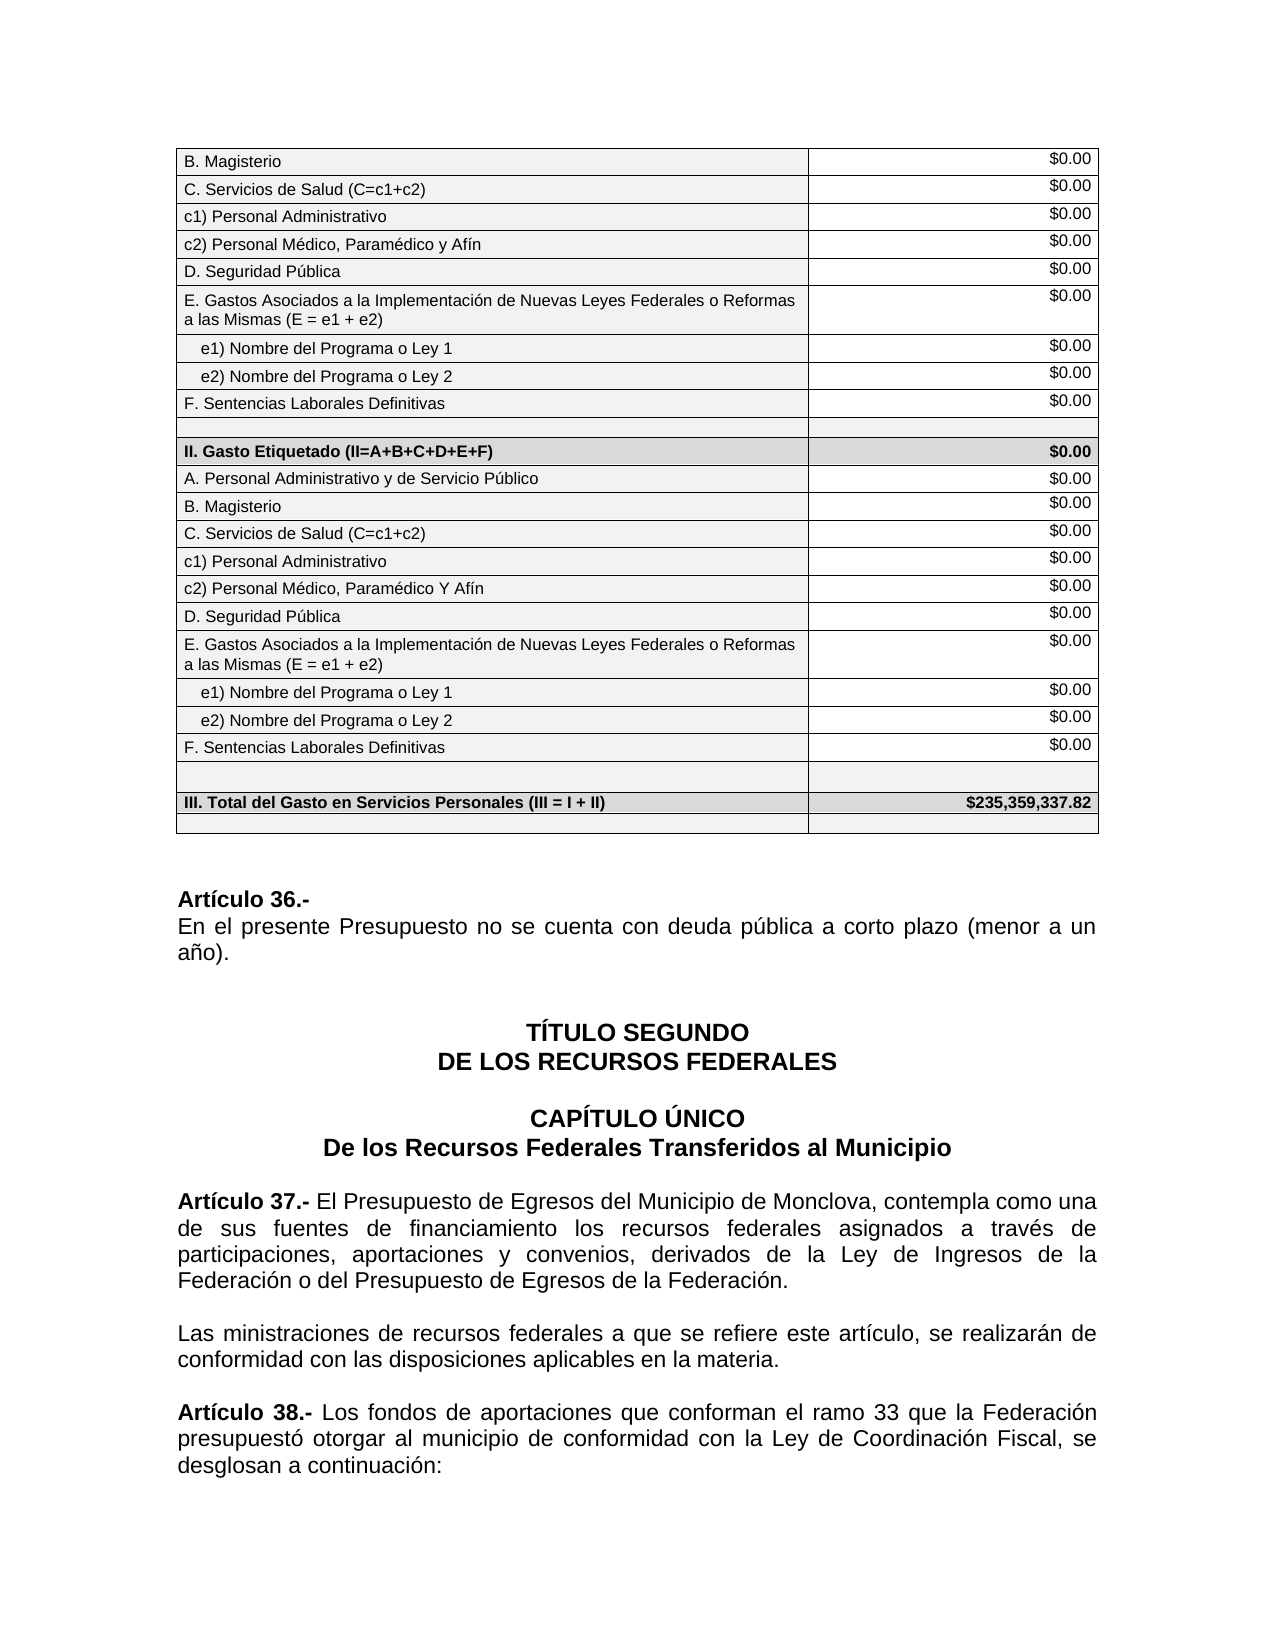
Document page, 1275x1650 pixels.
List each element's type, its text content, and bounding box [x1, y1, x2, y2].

text TÍTULO SEGUNDO [177, 1018, 1098, 1047]
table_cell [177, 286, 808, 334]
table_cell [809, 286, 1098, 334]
text Artículo 37.- El Presupuesto de Egresos del Municipio de Monclova, contempla como una de sus fuentes de financiamiento los recursos federales asignados a través de participaciones, aportaciones y convenios, derivados de la Ley de Ingresos de la Federación o del Presupuesto de Egresos de la Federación. [177, 1188, 1098, 1294]
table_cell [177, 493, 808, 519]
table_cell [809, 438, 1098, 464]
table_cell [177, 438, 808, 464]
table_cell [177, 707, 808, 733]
text DE LOS RECURSOS FEDERALES [177, 1047, 1098, 1076]
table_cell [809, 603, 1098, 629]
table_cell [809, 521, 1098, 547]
text Artículo 38.- Los fondos de aportaciones que conforman el ramo 33 que la Federación presupuestó otorgar al municipio de conformidad con la Ley de Coordinación Fiscal, se desglosan a continuación: [177, 1399, 1098, 1478]
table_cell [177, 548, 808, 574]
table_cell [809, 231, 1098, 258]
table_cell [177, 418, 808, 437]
text En el presente Presupuesto no se cuenta con deuda pública a corto plazo (menor a un año). [177, 913, 1098, 965]
text De los Recursos Federales Transferidos al Municipio [177, 1133, 1098, 1162]
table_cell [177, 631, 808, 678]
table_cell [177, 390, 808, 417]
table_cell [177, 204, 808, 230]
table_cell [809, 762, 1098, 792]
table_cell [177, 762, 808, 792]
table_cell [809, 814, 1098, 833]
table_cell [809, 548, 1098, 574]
text Artículo 36.- [177, 886, 1098, 913]
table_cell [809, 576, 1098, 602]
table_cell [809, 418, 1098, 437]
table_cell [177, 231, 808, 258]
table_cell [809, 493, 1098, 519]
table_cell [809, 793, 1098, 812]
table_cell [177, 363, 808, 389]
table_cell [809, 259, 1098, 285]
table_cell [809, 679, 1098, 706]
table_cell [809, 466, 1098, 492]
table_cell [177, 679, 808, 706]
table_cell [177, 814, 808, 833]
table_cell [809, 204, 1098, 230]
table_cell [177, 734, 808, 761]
text CAPÍTULO ÚNICO [177, 1104, 1098, 1133]
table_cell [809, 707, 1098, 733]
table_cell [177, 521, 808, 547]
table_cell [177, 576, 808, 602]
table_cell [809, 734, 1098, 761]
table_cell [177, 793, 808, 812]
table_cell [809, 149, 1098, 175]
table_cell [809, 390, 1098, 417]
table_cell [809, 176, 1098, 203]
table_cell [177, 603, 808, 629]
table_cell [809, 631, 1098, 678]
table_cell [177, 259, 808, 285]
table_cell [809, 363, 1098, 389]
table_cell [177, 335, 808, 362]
text Las ministraciones de recursos federales a que se refiere este artículo, se realizarán de conformidad con las disposiciones aplicables en la materia. [177, 1320, 1098, 1373]
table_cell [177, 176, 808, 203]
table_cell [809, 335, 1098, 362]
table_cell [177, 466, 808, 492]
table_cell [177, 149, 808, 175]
